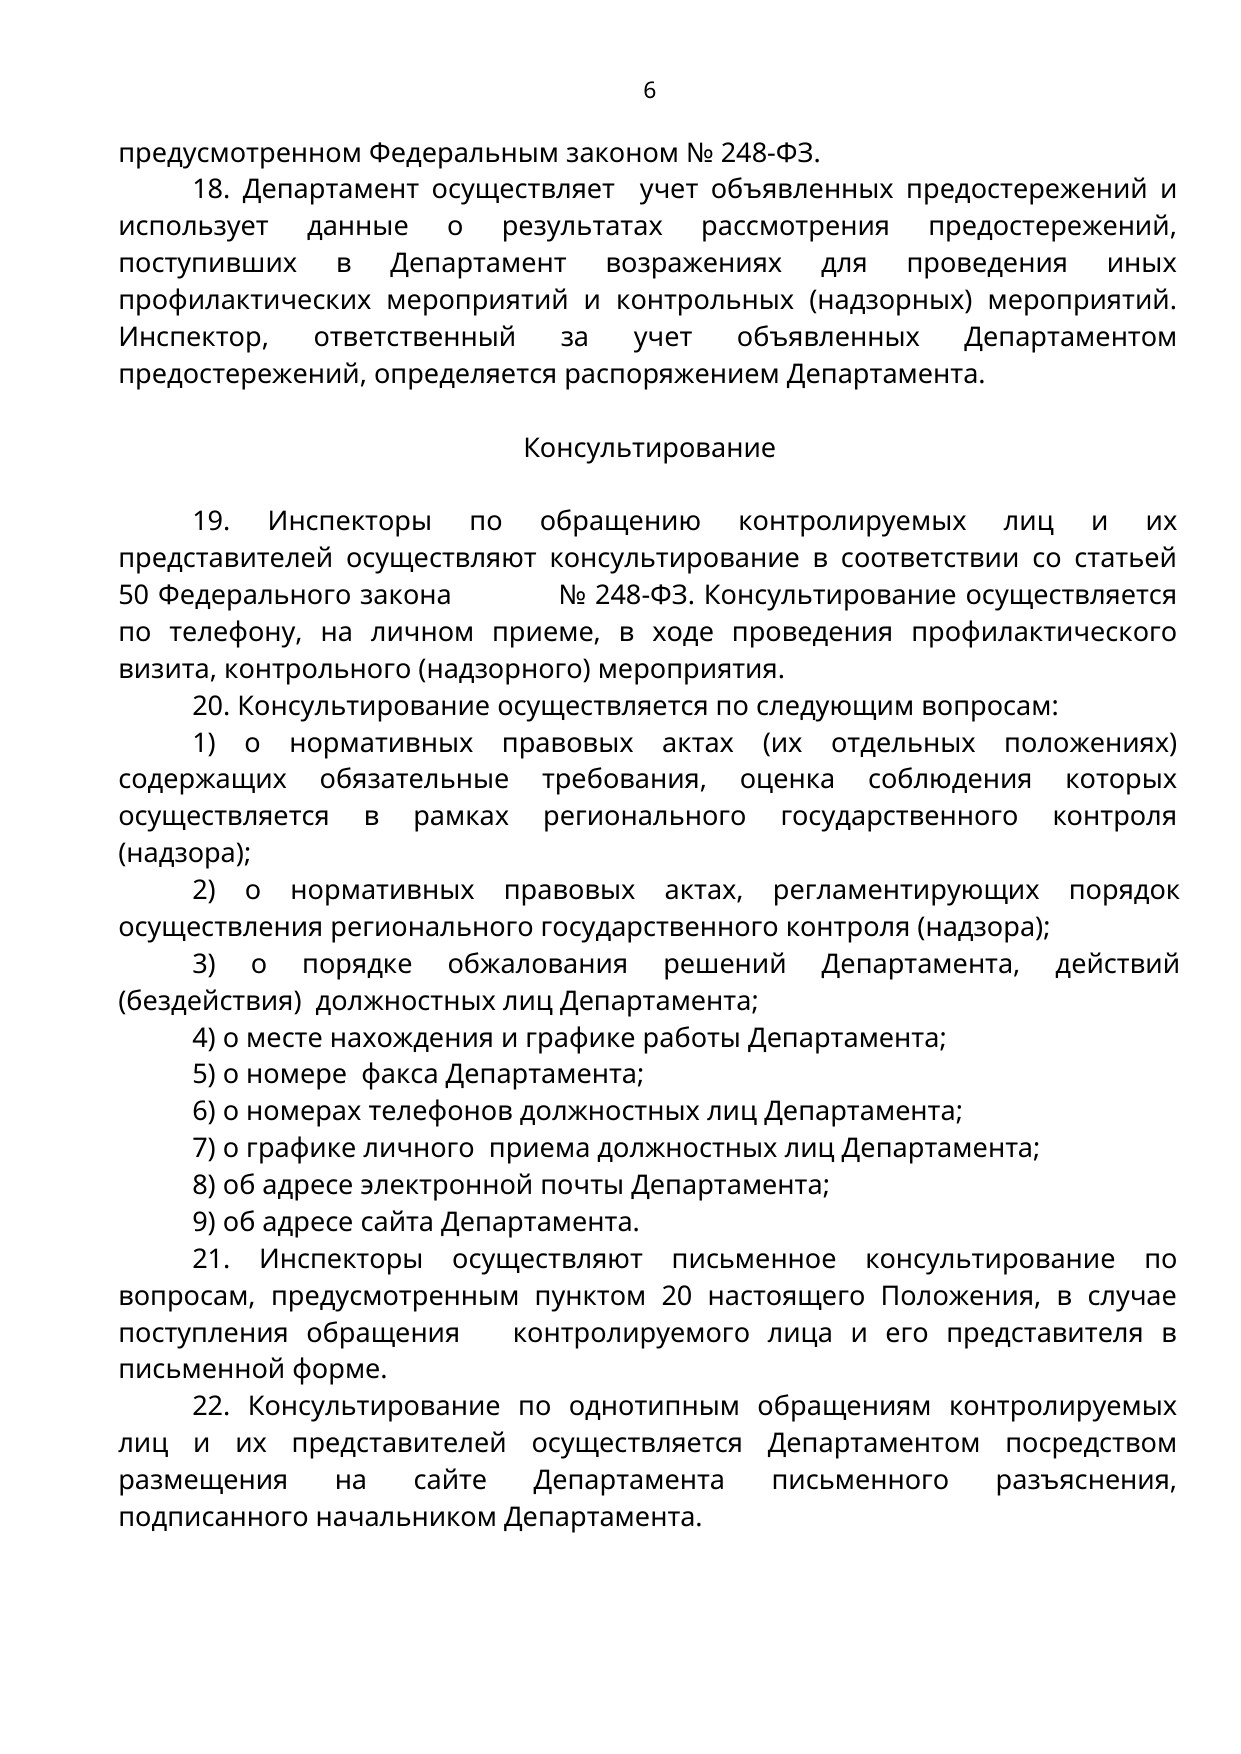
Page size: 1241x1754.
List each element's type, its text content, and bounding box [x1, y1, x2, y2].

text 5) о номере факса Департамента; [118, 1055, 1181, 1092]
text 4) о месте нахождения и графике работы Департамента; [118, 1018, 1181, 1055]
text 18. Департамент осуществляет учет объявленных предостережений и использует данные о результатах рассмотрения предостережений, поступивших в Департамент возражениях для проведения иных профилактических мероприятий и контрольных (надзорных) мероприятий. Инспектор, ответственный за учет объявленных Департаментом предостережений, определяется распоряжением Департамента. [118, 170, 1178, 391]
text 2) о нормативных правовых актах, регламентирующих порядок осуществления регионального государственного контроля (надзора); [118, 871, 1181, 944]
text 1) о нормативных правовых актах (их отдельных положениях) содержащих обязательные требования, оценка соблюдения которых осуществляется в рамках регионального государственного контроля (надзора); [118, 723, 1178, 871]
text 6) о номерах телефонов должностных лиц Департамента; [118, 1092, 1181, 1129]
text 21. Инспекторы осуществляют письменное консультирование по вопросам, предусмотренным пунктом 20 настоящего Положения, в случае поступления обращения контролируемого лица и его представителя в письменной форме. [118, 1239, 1178, 1387]
text 20. Консультирование осуществляется по следующим вопросам: [118, 686, 1178, 723]
text 3) о порядке обжалования решений Департамента, действий (бездействия) должностных лиц Департамента; [118, 944, 1181, 1018]
text 19. Инспекторы по обращению контролируемых лиц и их представителей осуществляют консультирование в соответствии со статьей 50 Федерального закона № 248-ФЗ. Консультирование осуществляется по телефону, на личном приеме, в ходе проведения профилактического визита, контрольного (надзорного) мероприятия. [118, 502, 1178, 686]
text 9) об адресе сайта Департамента. [118, 1202, 1181, 1239]
text 7) о графике личного приема должностных лиц Департамента; [118, 1129, 1181, 1166]
text Консультирование [118, 428, 1181, 465]
text 8) об адресе электронной почты Департамента; [118, 1166, 1181, 1202]
text 22. Консультирование по однотипным обращениям контролируемых лиц и их представителей осуществляется Департаментом посредством размещения на сайте Департамента письменного разъяснения, подписанного начальником Департамента. [118, 1387, 1178, 1534]
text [118, 133, 1181, 170]
